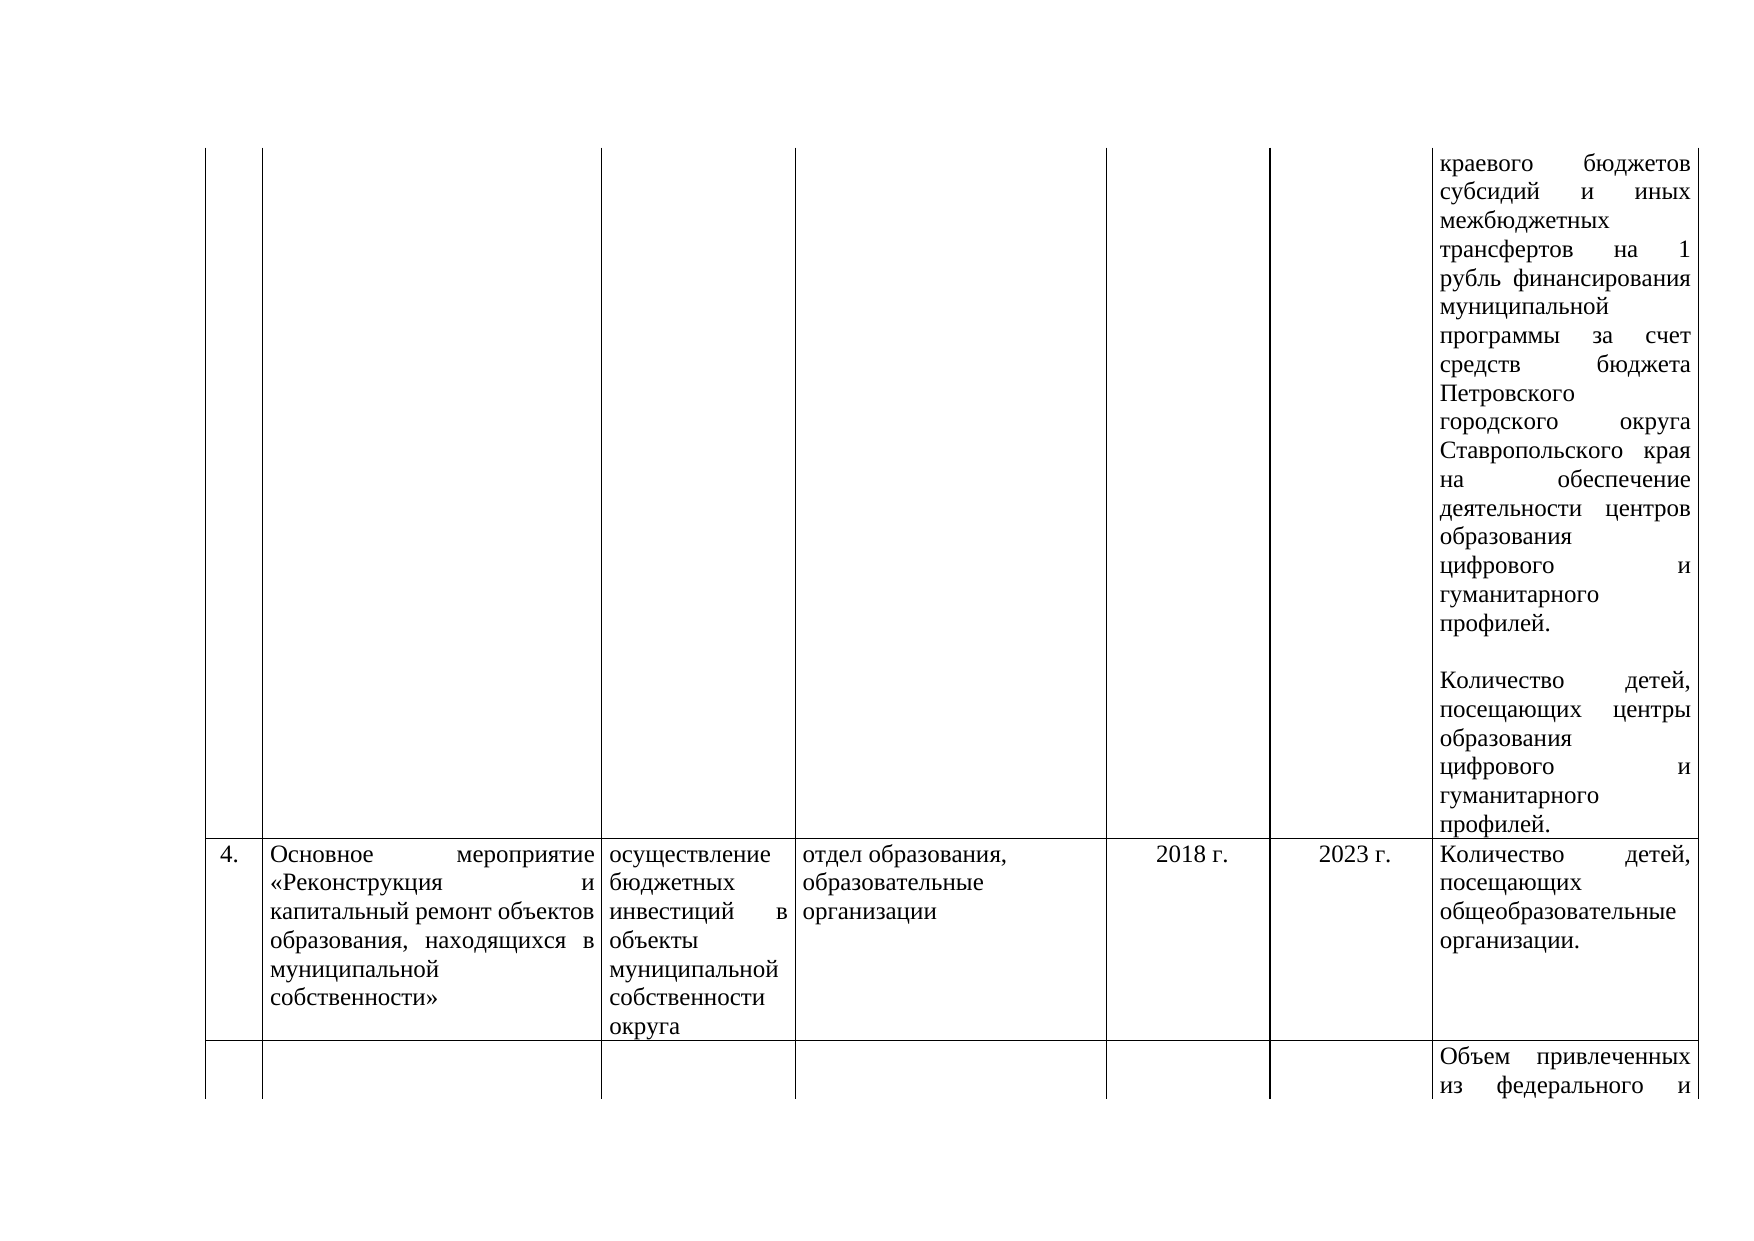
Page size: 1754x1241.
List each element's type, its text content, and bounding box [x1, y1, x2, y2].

table_cell 2018 г. [1107, 839, 1269, 1040]
table_cell [1107, 1041, 1269, 1098]
table_cell [1271, 1041, 1432, 1098]
table_cell [1271, 148, 1432, 838]
table_cell [796, 1041, 1106, 1098]
table_cell 4. [206, 839, 262, 1040]
table_cell [263, 1041, 601, 1098]
table_cell [796, 148, 1106, 838]
table_cell [602, 148, 795, 838]
table_cell [1107, 148, 1269, 838]
table_cell Основное мероприятие «Реконструкция и капитальный ремонт объектов образования, находящихся в муниципальной собственности» [263, 839, 601, 1040]
table_cell [263, 148, 601, 838]
table_cell [206, 148, 262, 838]
table_cell [602, 1041, 795, 1098]
table_cell 2023 г. [1271, 839, 1432, 1040]
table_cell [1433, 1041, 1698, 1098]
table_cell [1433, 148, 1698, 838]
table_cell [206, 1041, 262, 1098]
table_cell отдел образования, образовательные организации [796, 839, 1106, 1040]
table_cell Количество детей, посещающих общеобразовательные организации. [1433, 839, 1698, 1040]
table_cell осуществление бюджетных инвестиций в объекты муниципальной собственности округа [602, 839, 795, 1040]
